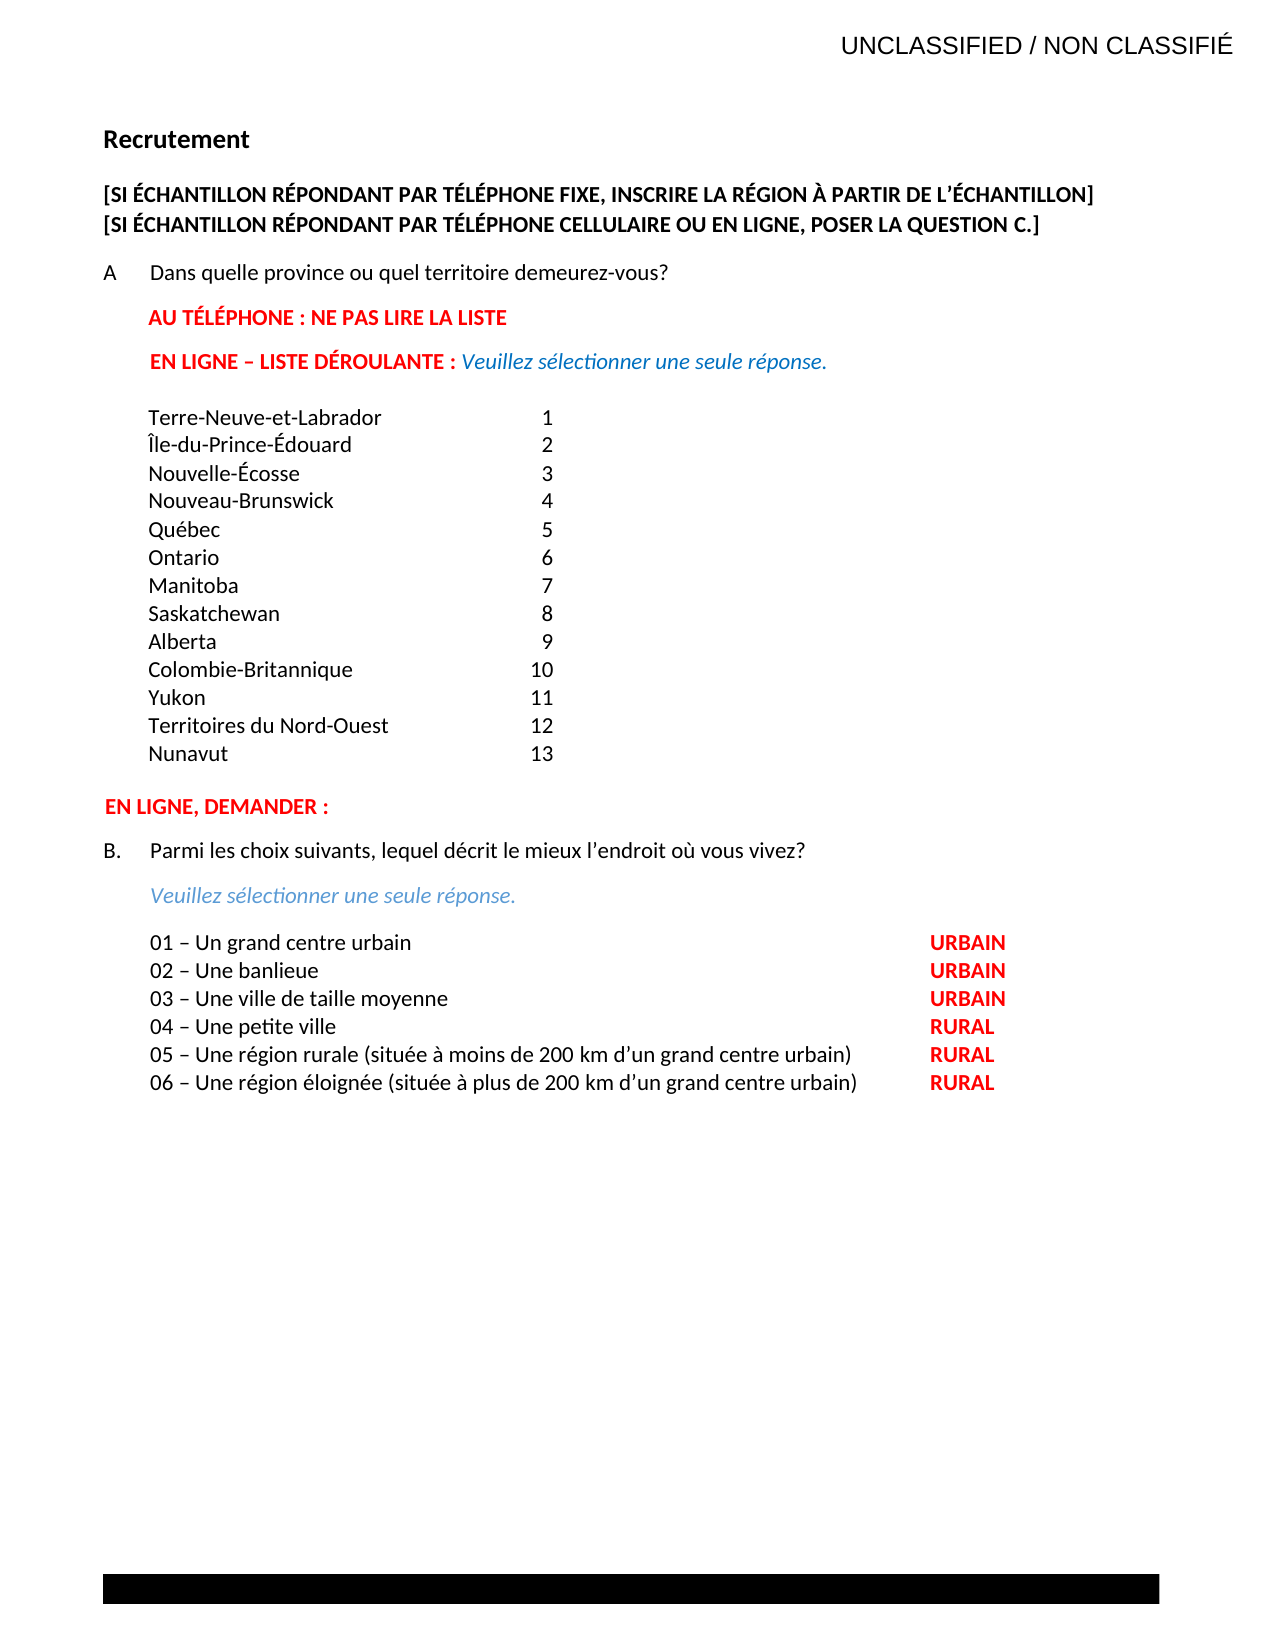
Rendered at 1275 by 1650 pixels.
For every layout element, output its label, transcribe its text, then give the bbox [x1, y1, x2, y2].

text Québec 5 [148, 515, 1153, 543]
list 03 – Une ville de taille moyenne URBAIN [150, 984, 1153, 1012]
text Veuillez sélectionner une seule réponse. [150, 881, 1153, 909]
list 04 – Une petite ville RURAL [150, 1012, 1153, 1040]
text Nouveau-Brunswick 4 [148, 487, 1153, 515]
text [SI ÉCHANTILLON RÉPONDANT PAR TÉLÉPHONE FIXE, INSCRIRE LA RÉGION À PARTIR DE L’ÉCHANTILLON] [103, 180, 1153, 208]
text Recrutement [103, 122, 1153, 155]
list 02 – Une banlieue URBAIN [150, 956, 1153, 984]
text Saskatchewan 8 [148, 599, 1153, 627]
text Colombie-Britannique 10 [148, 655, 1153, 683]
list 01 – Un grand centre urbain URBAIN [150, 928, 1153, 956]
text Territoires du Nord-Ouest 12 [148, 711, 1153, 739]
text [SI ÉCHANTILLON RÉPONDANT PAR TÉLÉPHONE CELLULAIRE OU EN LIGNE, POSER LA QUESTION C.] [103, 211, 1153, 239]
text EN LIGNE – LISTE DÉROULANTE : Veuillez sélectionner une seule réponse. [150, 347, 1153, 375]
text Nunavut 13 [148, 739, 1153, 767]
text Manitoba 7 [148, 571, 1153, 599]
list 05 – Une région rurale (située à moins de 200 km d’un grand centre urbain) RURAL [150, 1040, 1153, 1068]
text Terre-Neuve-et-Labrador 1 [148, 403, 1153, 431]
text EN LIGNE, DEMANDER : [105, 792, 1153, 820]
text Nouvelle-Écosse 3 [148, 459, 1153, 487]
text AU TÉLÉPHONE : NE PAS LIRE LA LISTE [148, 303, 1153, 331]
list A Dans quelle province ou quel territoire demeurez-vous? [103, 258, 1153, 286]
text Île-du-Prince-Édouard 2 [148, 431, 1153, 459]
text Yukon 11 [148, 683, 1153, 711]
text Alberta 9 [148, 627, 1153, 655]
list 06 – Une région éloignée (située à plus de 200 km d’un grand centre urbain) RURAL [150, 1068, 1153, 1096]
text Ontario 6 [148, 543, 1153, 571]
list B. Parmi les choix suivants, lequel décrit le mieux l’endroit où vous vivez? [103, 837, 1153, 864]
